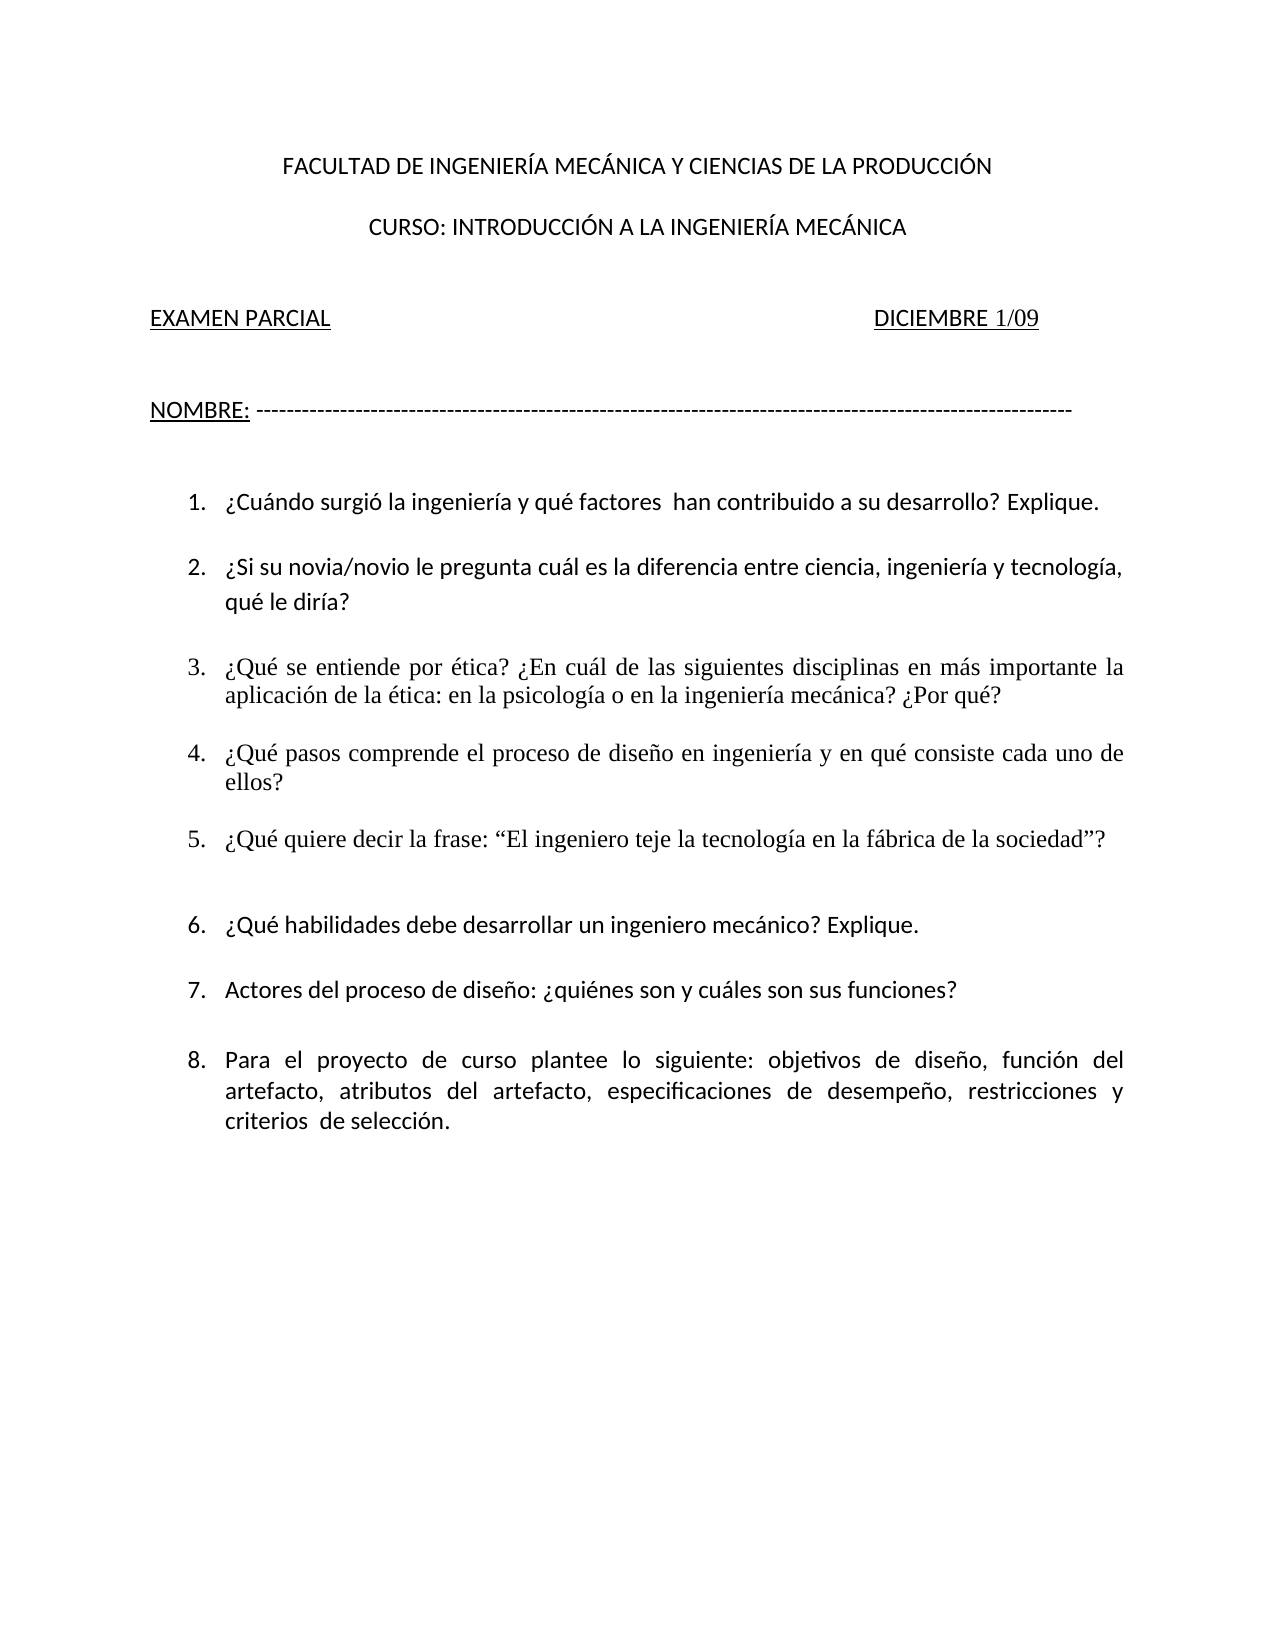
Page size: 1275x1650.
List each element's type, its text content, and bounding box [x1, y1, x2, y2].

text EXAMEN PARCIAL DICIEMBRE 1/09 [150, 303, 1125, 333]
list Actores del proceso de diseño: ¿quiénes son y cuáles son sus funciones? [187, 974, 1125, 1005]
text NOMBRE: ----------------------------------------------------------------------------------------------------------- [150, 394, 1125, 425]
list ¿Qué quiere decir la frase: “El ingeniero teje la tecnología en la fábrica de la sociedad”? [187, 824, 1125, 853]
text CURSO: INTRODUCCIÓN A LA INGENIERÍA MECÁNICA [150, 211, 1125, 242]
list Para el proyecto de curso plantee lo siguiente: objetivos de diseño, función del artefacto, atributos del artefacto, especificaciones de desempeño, restricciones y criterios de selección. [187, 1044, 1125, 1136]
list ¿Si su novia/novio le pregunta cuál es la diferencia entre ciencia, ingeniería y tecnología, qué le diría? [187, 551, 1125, 617]
list ¿Qué pasos comprende el proceso de diseño en ingeniería y en qué consiste cada uno de ellos? [187, 738, 1125, 796]
text FACULTAD DE INGENIERÍA MECÁNICA Y CIENCIAS DE LA PRODUCCIÓN [150, 150, 1125, 181]
list ¿Qué se entiende por ética? ¿En cuál de las siguientes disciplinas en más importante la aplicación de la ética: en la psicología o en la ingeniería mecánica? ¿Por qué? [187, 652, 1125, 709]
list ¿Qué habilidades debe desarrollar un ingeniero mecánico? Explique. [187, 909, 1125, 939]
list ¿Cuándo surgió la ingeniería y qué factores han contribuido a su desarrollo? Explique. [187, 486, 1125, 516]
